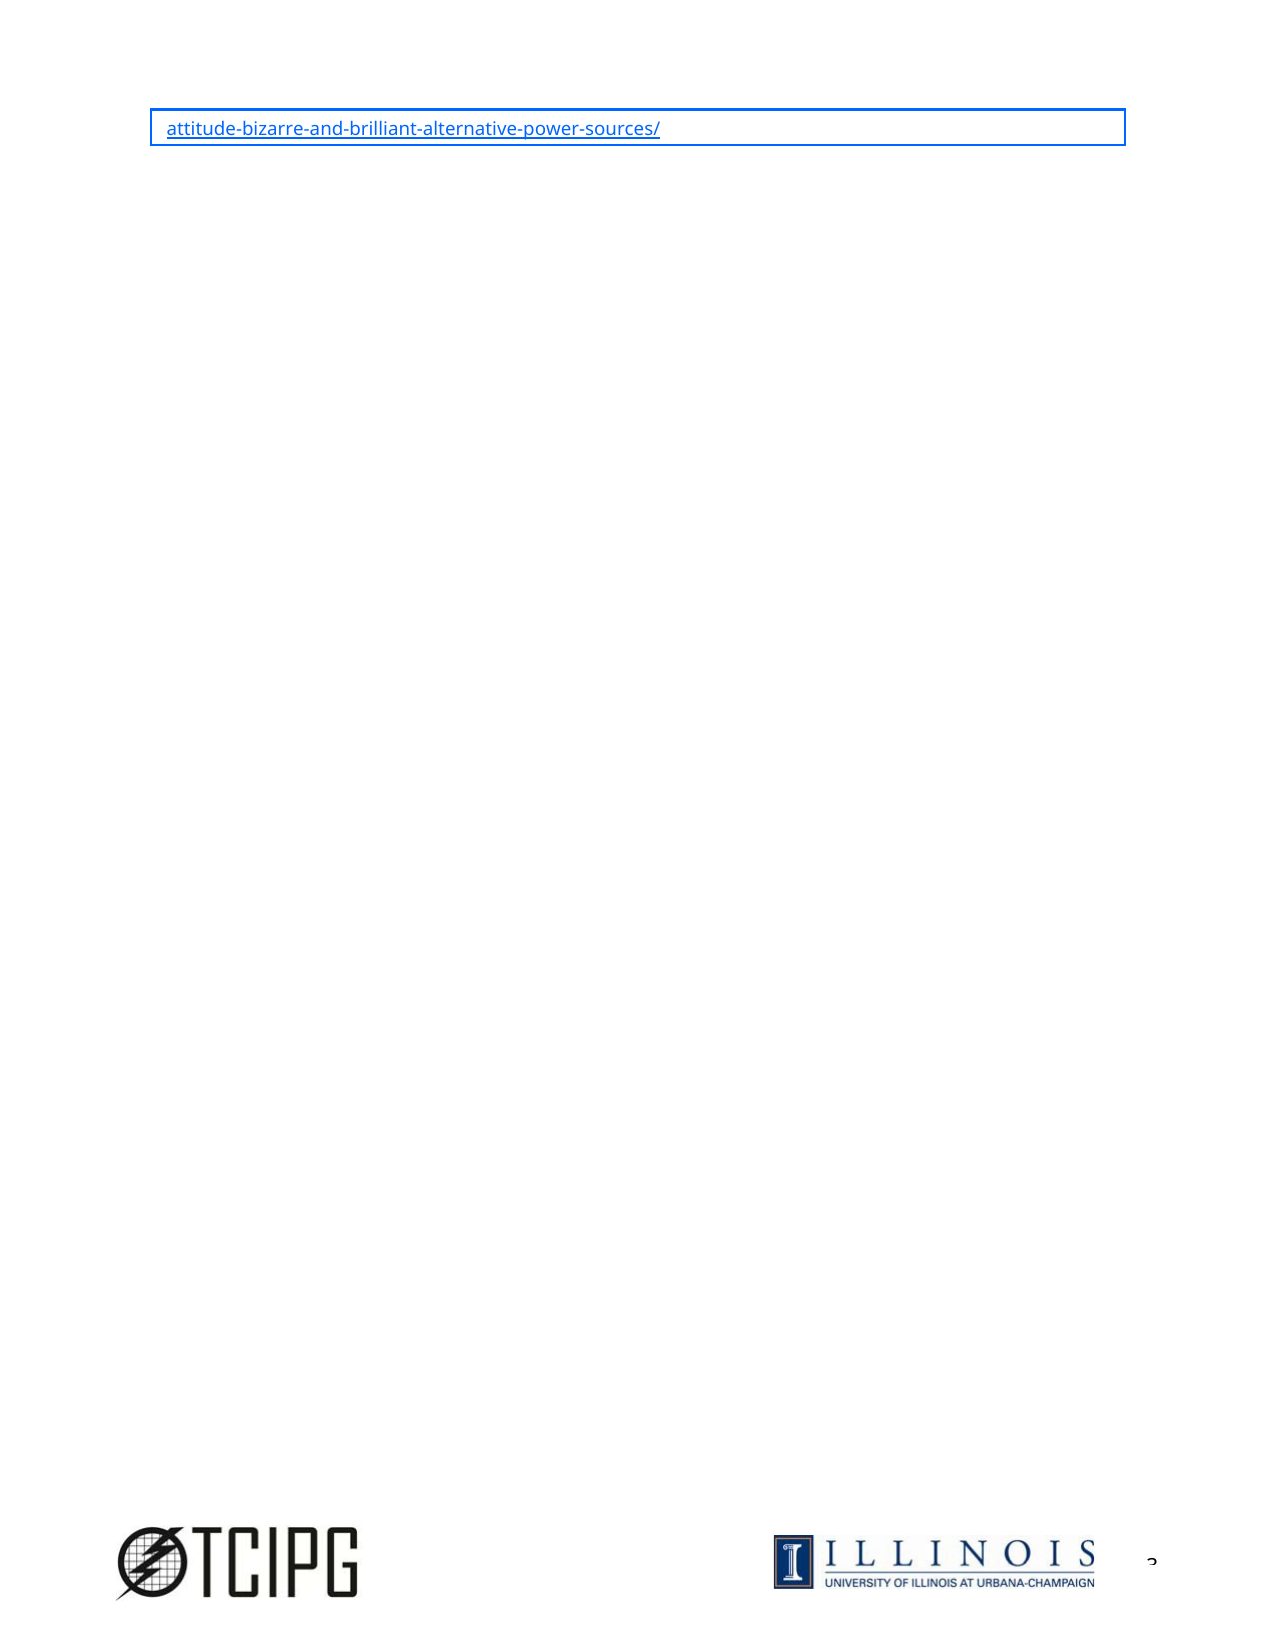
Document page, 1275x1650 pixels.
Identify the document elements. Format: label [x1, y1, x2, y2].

picture [115, 1525, 363, 1601]
table_cell [152, 111, 1124, 144]
picture [773, 1535, 1095, 1589]
